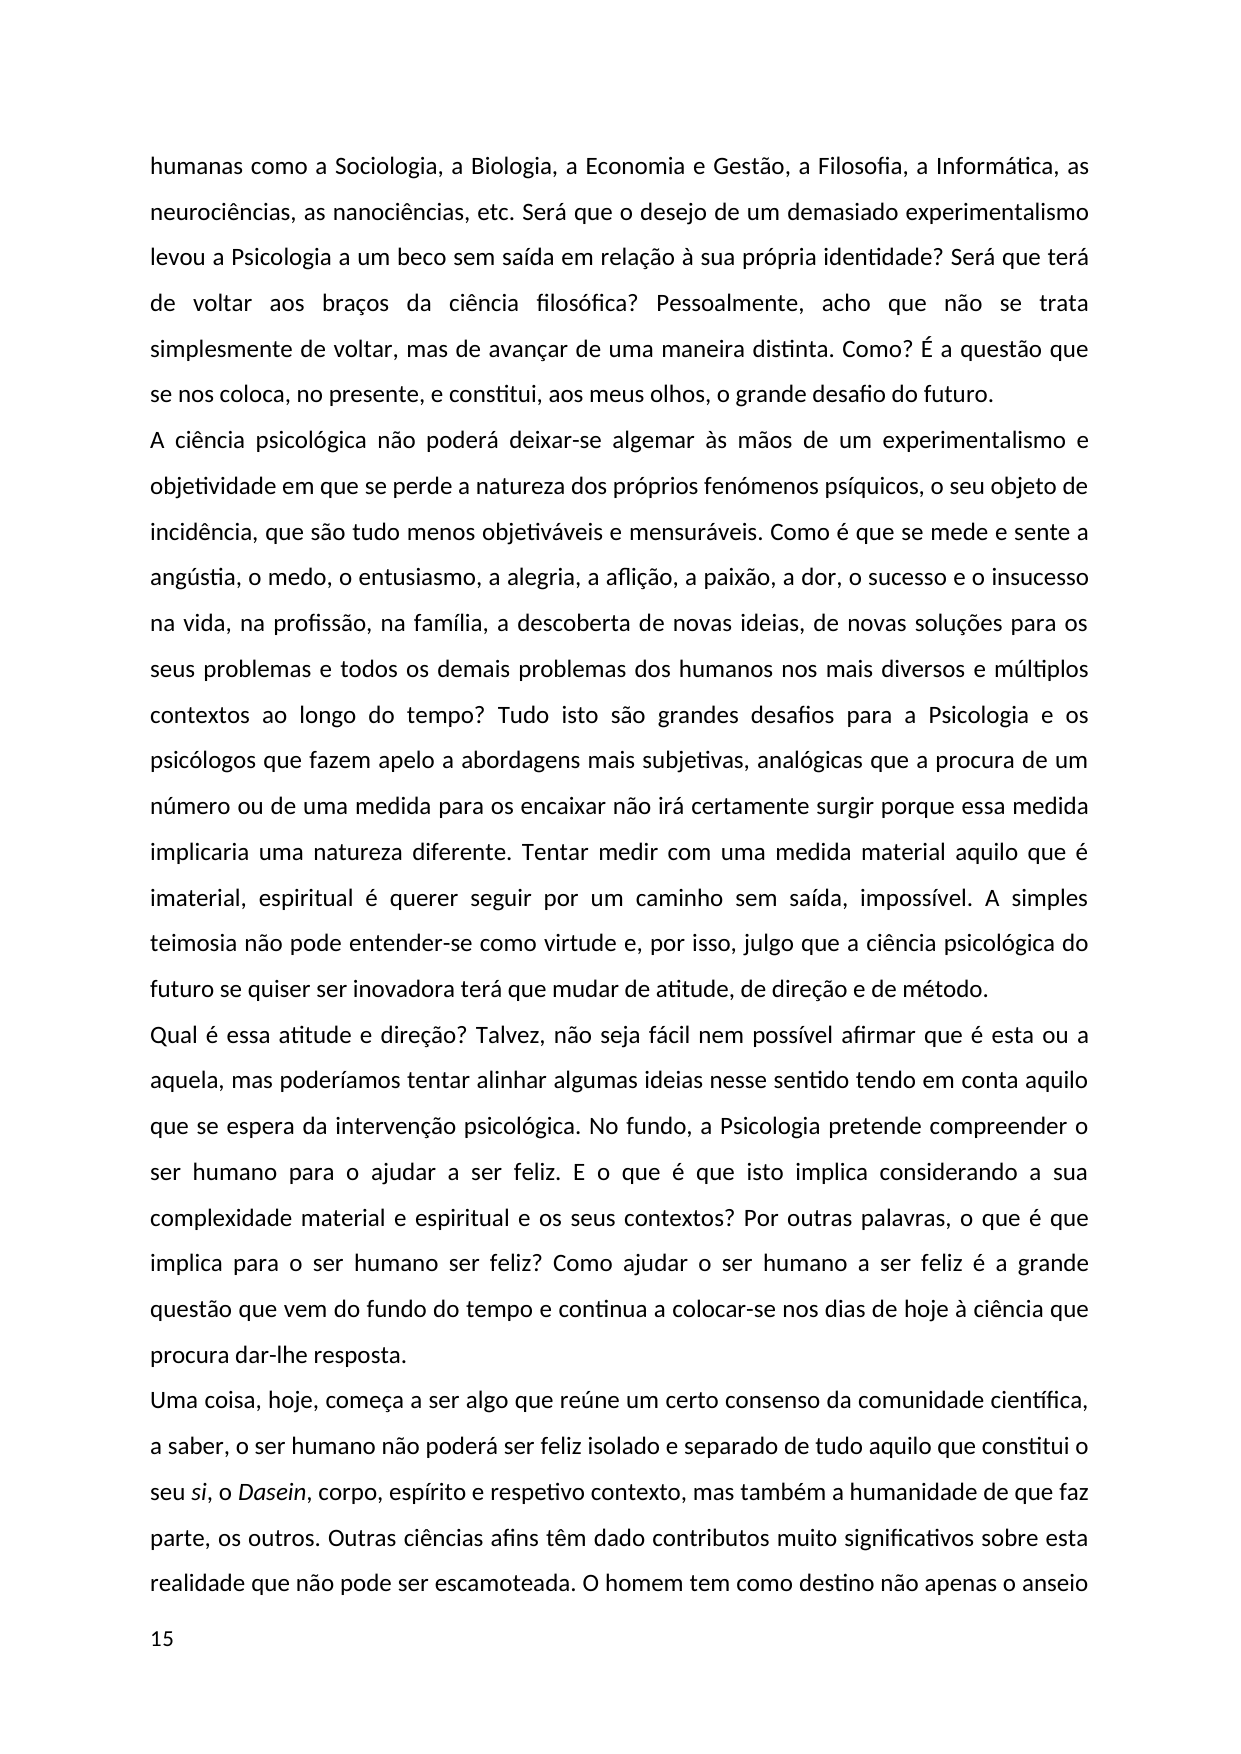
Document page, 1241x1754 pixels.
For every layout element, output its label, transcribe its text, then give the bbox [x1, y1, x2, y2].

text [150, 150, 1090, 409]
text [150, 1385, 1090, 1598]
text Qual é essa atitude e direção? Talvez, não seja fácil nem possível afirmar que é esta ou a aquela, mas poderíamos tentar alinhar algumas ideias nesse sentido tendo em conta aquilo que se espera da intervenção psicológica. No fundo, a Psicologia pretende compreender o ser humano para o ajudar a ser feliz. E o que é que isto implica considerando a sua complexidade material e espiritual e os seus contextos? Por outras palavras, o que é que implica para o ser humano ser feliz? Como ajudar o ser humano a ser feliz é a grande questão que vem do fundo do tempo e continua a colocar-se nos dias de hoje à ciência que procura dar-lhe resposta. [150, 1019, 1090, 1369]
text A ciência psicológica não poderá deixar-se algemar às mãos de um experimentalismo e objetividade em que se perde a natureza dos próprios fenómenos psíquicos, o seu objeto de incidência, que são tudo menos objetiváveis e mensuráveis. Como é que se mede e sente a angústia, o medo, o entusiasmo, a alegria, a aflição, a paixão, a dor, o sucesso e o insucesso na vida, na profissão, na família, a descoberta de novas ideias, de novas soluções para os seus problemas e todos os demais problemas dos humanos nos mais diversos e múltiplos contextos ao longo do tempo? Tudo isto são grandes desafios para a Psicologia e os psicólogos que fazem apelo a abordagens mais subjetivas, analógicas que a procura de um número ou de uma medida para os encaixar não irá certamente surgir porque essa medida implicaria uma natureza diferente. Tentar medir com uma medida material aquilo que é imaterial, espiritual é querer seguir por um caminho sem saída, impossível. A simples teimosia não pode entender-se como virtude e, por isso, julgo que a ciência psicológica do futuro se quiser ser inovadora terá que mudar de atitude, de direção e de método. [150, 424, 1090, 1004]
